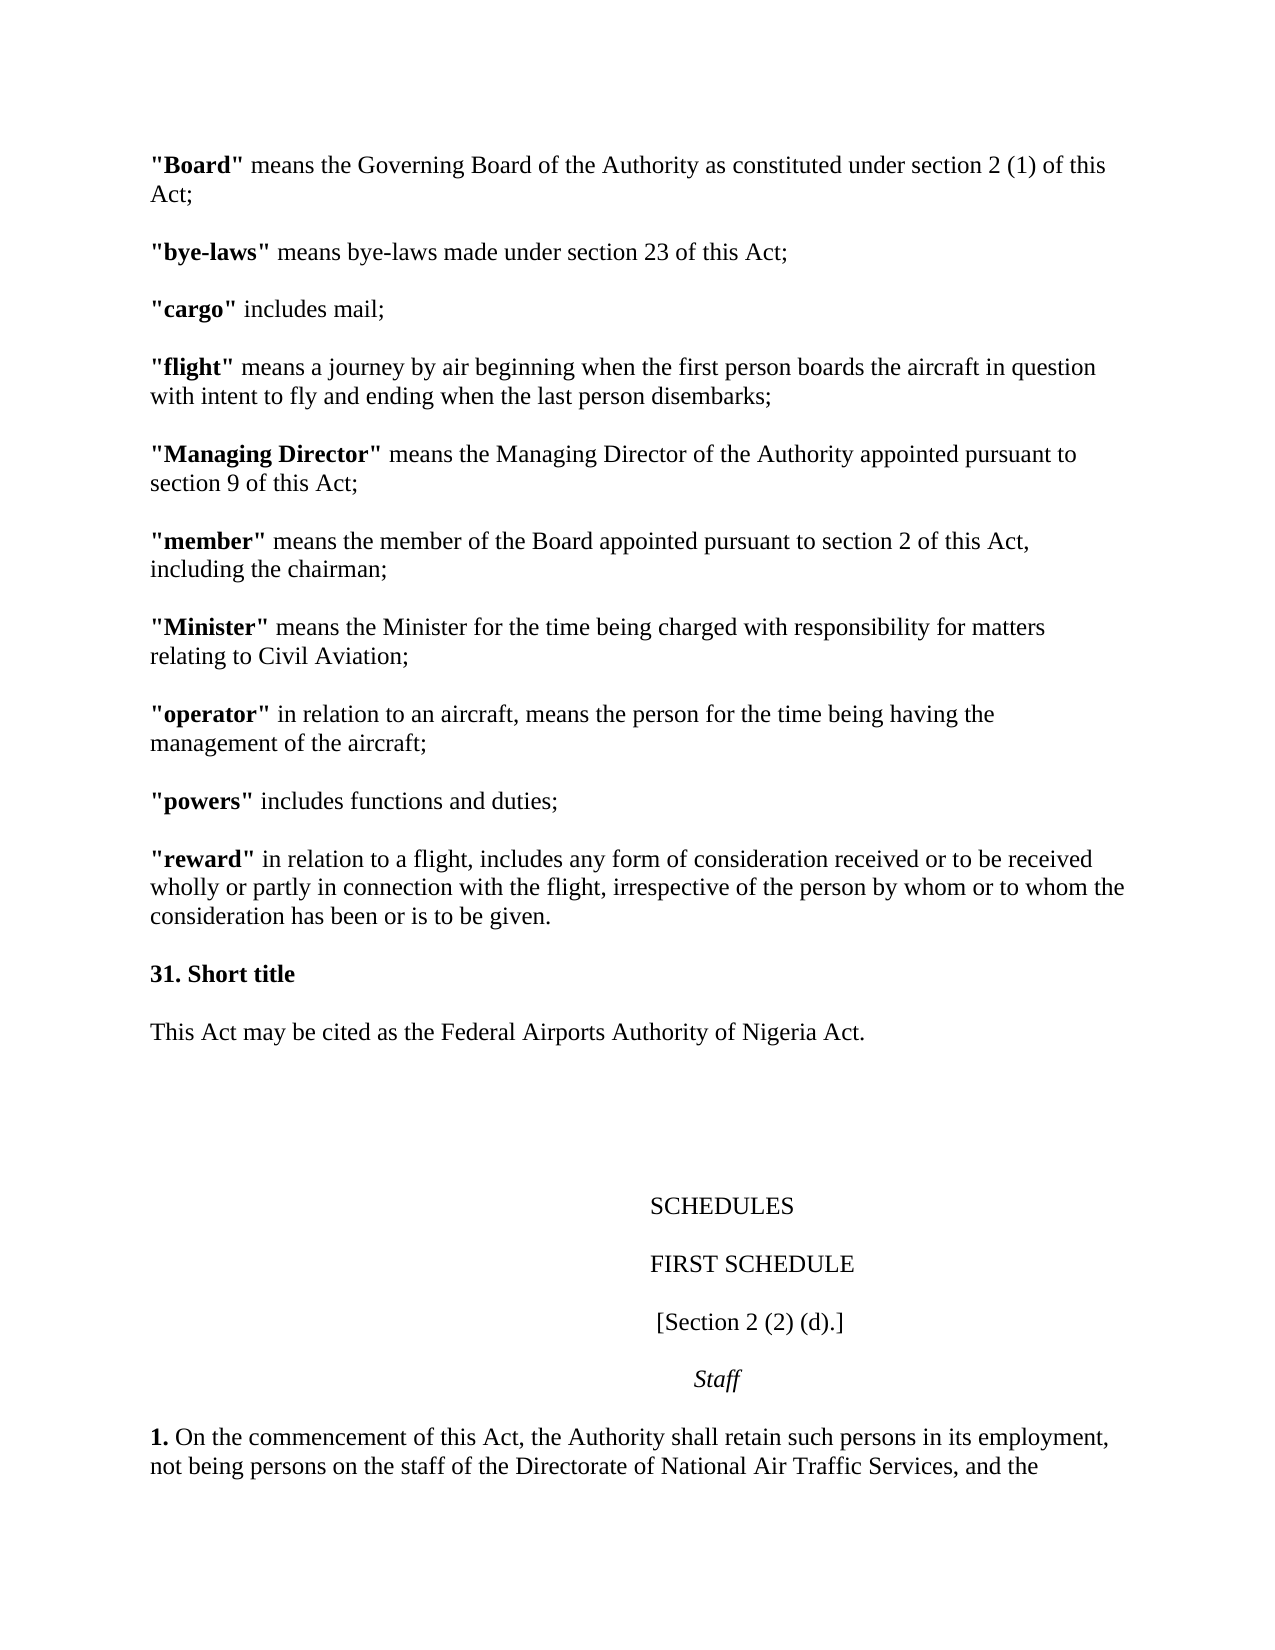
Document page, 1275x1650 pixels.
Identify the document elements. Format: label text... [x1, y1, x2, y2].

text [Section 2 (2) (d).] [150, 1307, 1125, 1335]
text "member" means the member of the Board appointed pursuant to section 2 of this Act, including the chairman; [150, 526, 1125, 583]
text "powers" includes functions and duties; [150, 786, 1125, 814]
text "Managing Director" means the Managing Director of the Authority appointed pursuant to section 9 of this Act; [150, 439, 1125, 497]
text "Minister" means the Minister for the time being charged with responsibility for matters relating to Civil Aviation; [150, 612, 1125, 670]
text Staff [150, 1364, 1125, 1393]
text "cargo" includes mail; [150, 294, 1125, 323]
text FIRST SCHEDULE [150, 1249, 1125, 1277]
text SCHEDULES [150, 1191, 1125, 1219]
text "operator" in relation to an aircraft, means the person for the time being having the management of the aircraft; [150, 699, 1125, 757]
text "bye-laws" means bye-laws made under section 23 of this Act; [150, 237, 1125, 265]
text "Board" means the Governing Board of the Authority as constituted under section 2 (1) of this Act; [150, 150, 1125, 207]
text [150, 1422, 1125, 1480]
text 31. Short title [150, 959, 1125, 988]
text "reward" in relation to a flight, includes any form of consideration received or to be received wholly or partly in connection with the flight, irrespective of the person by whom or to whom the consideration has been or is to be given. [150, 844, 1125, 930]
text This Act may be cited as the Federal Airports Authority of Nigeria Act. [150, 1017, 1125, 1046]
text "flight" means a journey by air beginning when the first person boards the aircraft in question with intent to fly and ending when the last person disembarks; [150, 352, 1125, 410]
